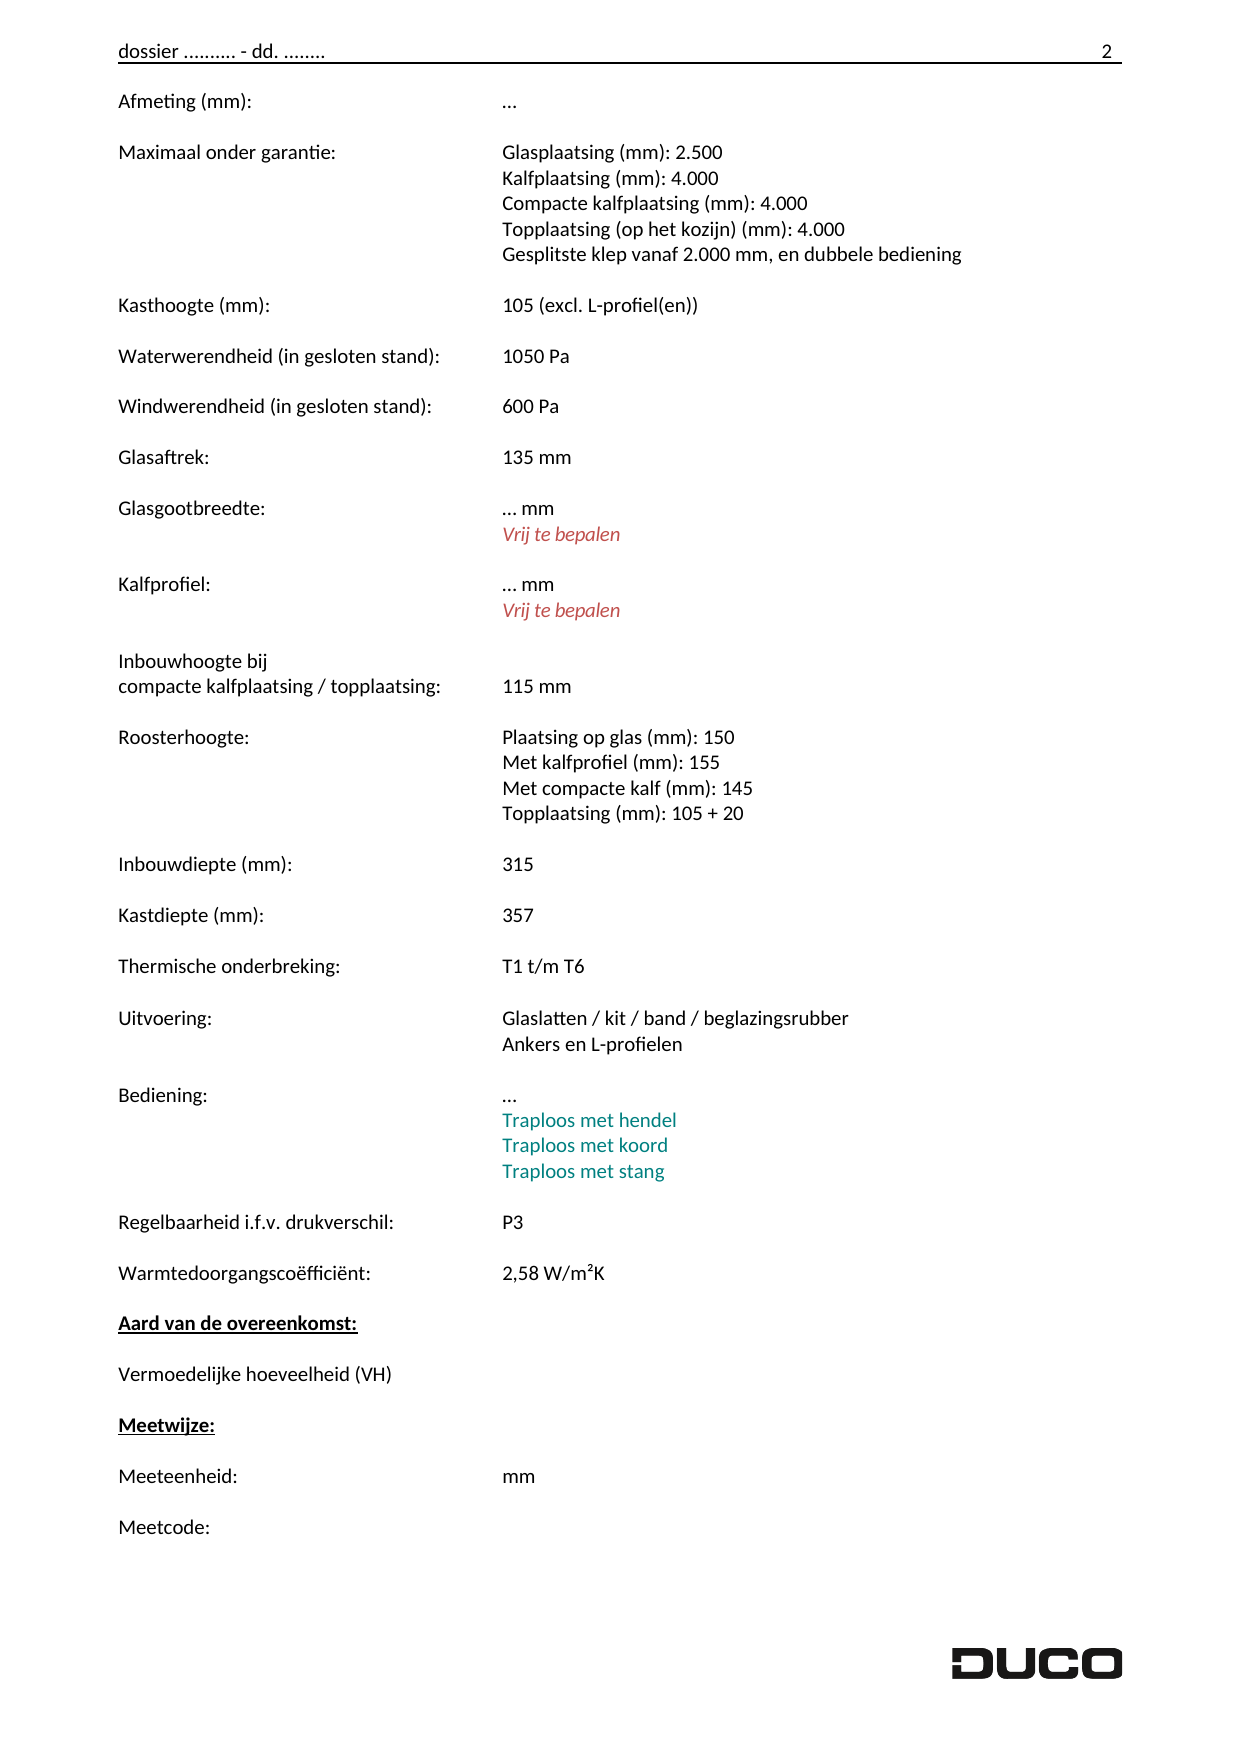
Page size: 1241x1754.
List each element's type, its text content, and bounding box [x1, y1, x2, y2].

text Thermische onderbreking: T1 t/m T6 [118, 953, 1122, 978]
text Maximaal onder garantie: Glasplaatsing (mm): 2.500 [118, 139, 1122, 165]
text Kastdiepte (mm): 357 [118, 902, 1122, 927]
text Regelbaarheid i.f.v. drukverschil: P3 [118, 1209, 1122, 1234]
text Kasthoogte (mm): 105 (excl. L-profiel(en)) [118, 292, 1122, 317]
text Traploos met hendel [418, 1107, 1122, 1133]
text Glasaftrek: 135 mm [118, 444, 1122, 470]
text Topplaatsing (op het kozijn) (mm): 4.000 [118, 216, 1122, 241]
text Kalfprofiel: … mm [118, 572, 1122, 597]
text Vrij te bepalen [118, 597, 1122, 622]
text Aard van de overeenkomst: [118, 1311, 1122, 1336]
text Inbouwhoogte bij [118, 648, 1122, 673]
text Afmeting (mm): … [118, 89, 1122, 114]
text Uitvoering: Glaslatten / kit / band / beglazingsrubber [118, 1006, 1122, 1031]
text Traploos met koord [418, 1133, 1122, 1158]
text Gesplitste klep vanaf 2.000 mm, en dubbele bediening [118, 241, 1122, 267]
text Kalfplaatsing (mm): 4.000 [118, 165, 1122, 190]
text Meetcode: [118, 1514, 1122, 1539]
text Meeteenheid: mm [118, 1463, 1122, 1488]
text Met compacte kalf (mm): 145 [118, 775, 1122, 800]
text Met kalfprofiel (mm): 155 [118, 749, 1122, 775]
text compacte kalfplaatsing / topplaatsing: 115 mm [118, 673, 1122, 699]
text Warmtedoorgangscoëfficiënt: 2,58 W/m²K [118, 1260, 1122, 1285]
picture [952, 1648, 1123, 1679]
text Meetwijze: [118, 1412, 1122, 1438]
text Inbouwdiepte (mm): 315 [118, 851, 1122, 877]
text Vrij te bepalen [118, 521, 1122, 546]
text Traploos met stang [418, 1158, 1122, 1183]
text Roosterhoogte: Plaatsing op glas (mm): 150 [118, 724, 1122, 749]
text Glasgootbreedte: … mm [118, 495, 1122, 521]
text Vermoedelijke hoeveelheid (VH) [118, 1361, 1122, 1387]
text Waterwerendheid (in gesloten stand): 1050 Pa [118, 343, 1122, 368]
text Topplaatsing (mm): 105 + 20 [118, 800, 1122, 826]
text Compacte kalfplaatsing (mm): 4.000 [118, 190, 1122, 216]
text Bediening: … [118, 1082, 1122, 1107]
text Ankers en L-profielen [118, 1031, 1122, 1056]
text Windwerendheid (in gesloten stand): 600 Pa [118, 394, 1122, 419]
